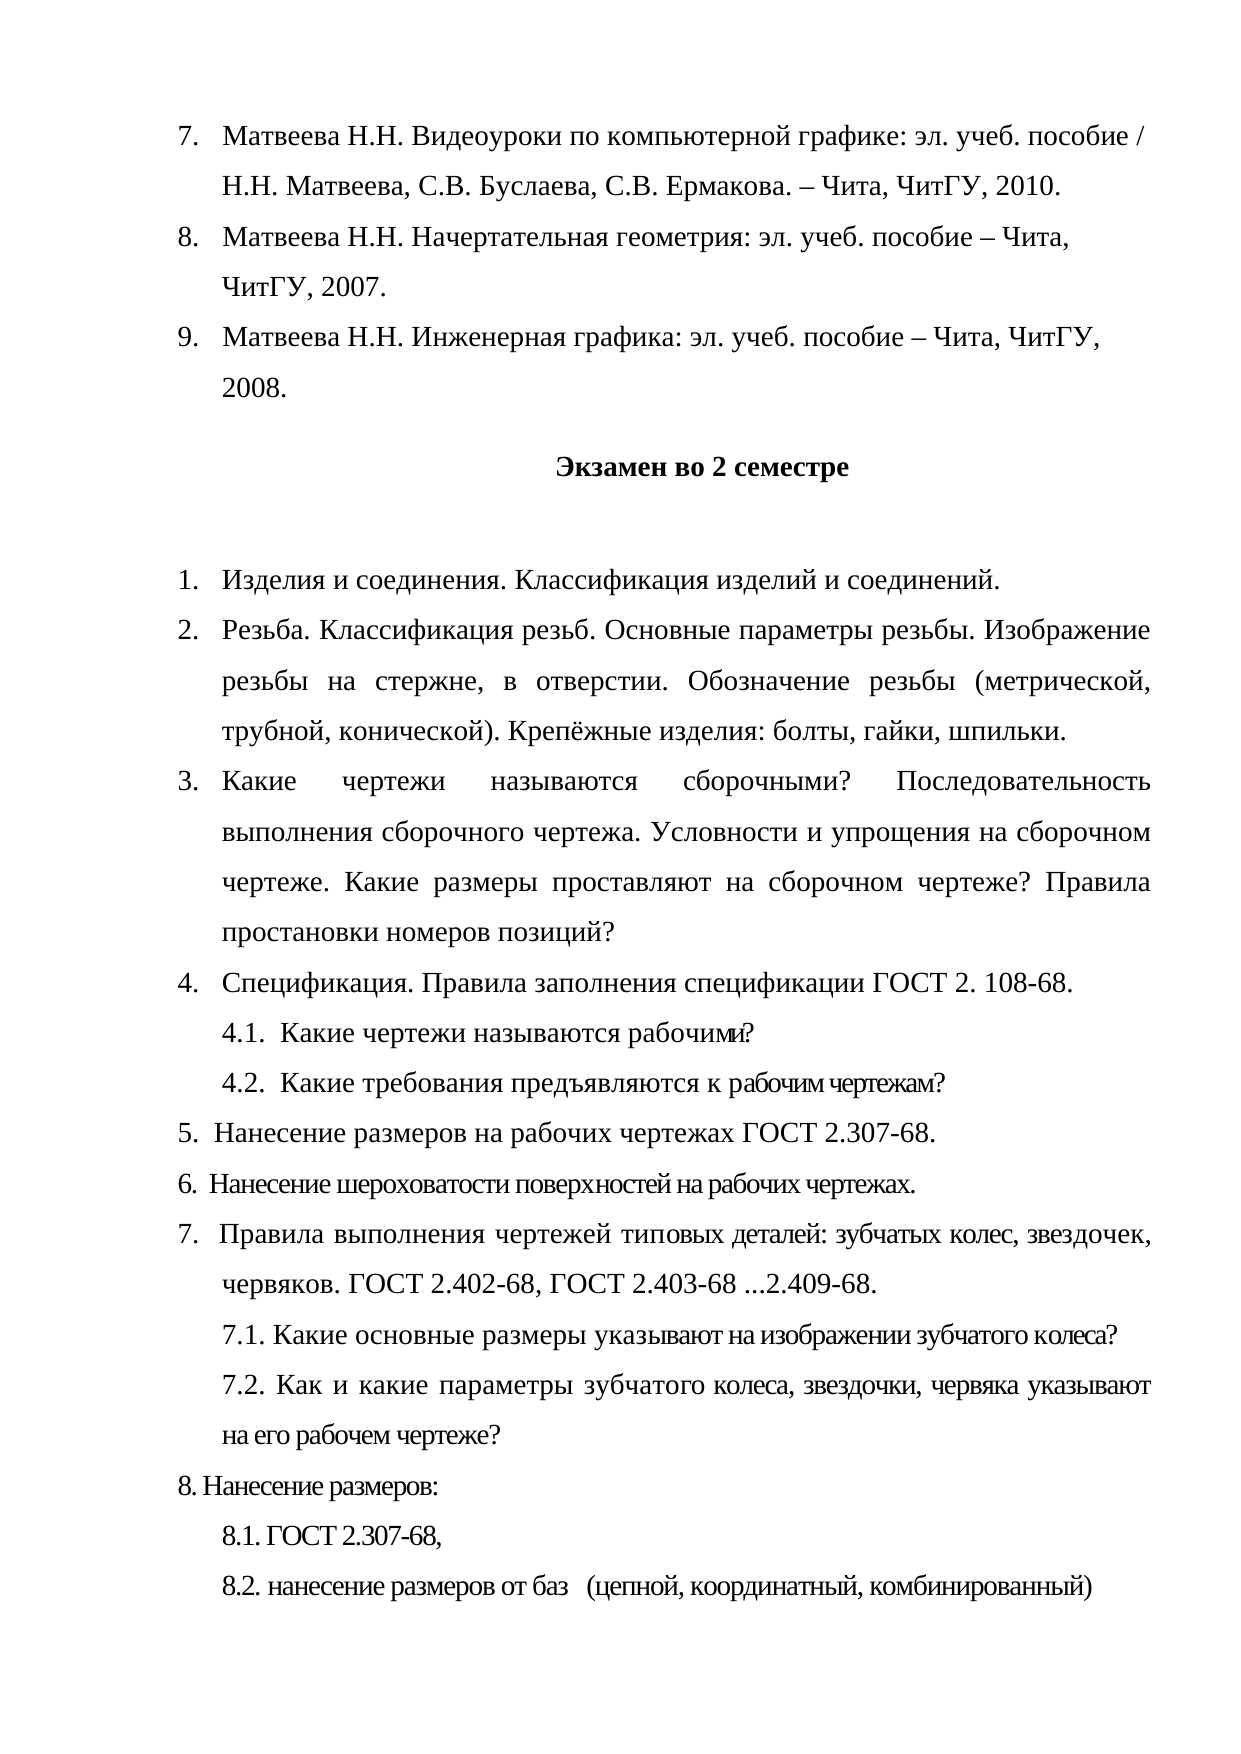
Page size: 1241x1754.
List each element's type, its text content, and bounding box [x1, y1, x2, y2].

text 5. Нанесение размеров на рабочих чертежах ГОСТ 2.307-68. [177, 1116, 1152, 1149]
list 4.1. Какие чертежи называются рабочими? [222, 1015, 1152, 1048]
list 4.2. Какие требования предъявляются к рабочим чертежам? [222, 1065, 1152, 1099]
list 7.1. Какие основные размеры указывают на изображении зубчатого колеса? [222, 1317, 1152, 1350]
list Матвеева Н.Н. Видеоуроки по компьютерной графике: эл. учеб. пособие / Н.Н. Матвеева, С.В. Буслаева, С.В. Ермакова. – Чита, ЧитГУ, 2010. [177, 118, 1152, 202]
list Какие чертежи называются сборочными? Последовательность выполнения сборочного чертежа. Условности и упрощения на сборочном чертеже. Какие размеры проставляют на сборочном чертеже? Правила простановки номеров позиций? [177, 763, 1152, 948]
list Спецификация. Правила заполнения спецификации ГОСТ 2. 108-68. [177, 965, 1152, 998]
list Экзамен во 2 семестре [252, 449, 1152, 483]
text 7. Правила выполнения чертежей типовых деталей: зубчатых колес, звездочек, червяков. ГОСТ 2.402-68, ГОСТ 2.403-68 ...2.409-68. [177, 1216, 1152, 1300]
list 8. Нанесение размеров: [177, 1468, 1152, 1501]
list Матвеева Н.Н. Начертательная геометрия: эл. учеб. пособие – Чита, ЧитГУ, 2007. [177, 219, 1152, 303]
list 8.1. ГОСТ 2.307-68, [222, 1518, 1152, 1552]
list 7.2. Как и какие параметры зубчатого колеса, звездочки, червяка указывают на его рабочем чертеже? [222, 1367, 1152, 1451]
list Резьба. Классификация резьб. Основные параметры резьбы. Изображение резьбы на стержне, в отверстии. Обозначение резьбы (метрической, трубной, конической). Крепёжные изделия: болты, гайки, шпильки. [177, 612, 1152, 747]
text 6. Нанесение шероховатости поверхностей на рабочих чертежах. [177, 1166, 1152, 1199]
list 8.2. нанесение размеров от баз (цепной, координатный, комбинированный) [222, 1568, 1152, 1602]
list Матвеева Н.Н. Инженерная графика: эл. учеб. пособие – Чита, ЧитГУ, 2008. [177, 319, 1152, 403]
list Изделия и соединения. Классификация изделий и соединений. [177, 562, 1152, 596]
